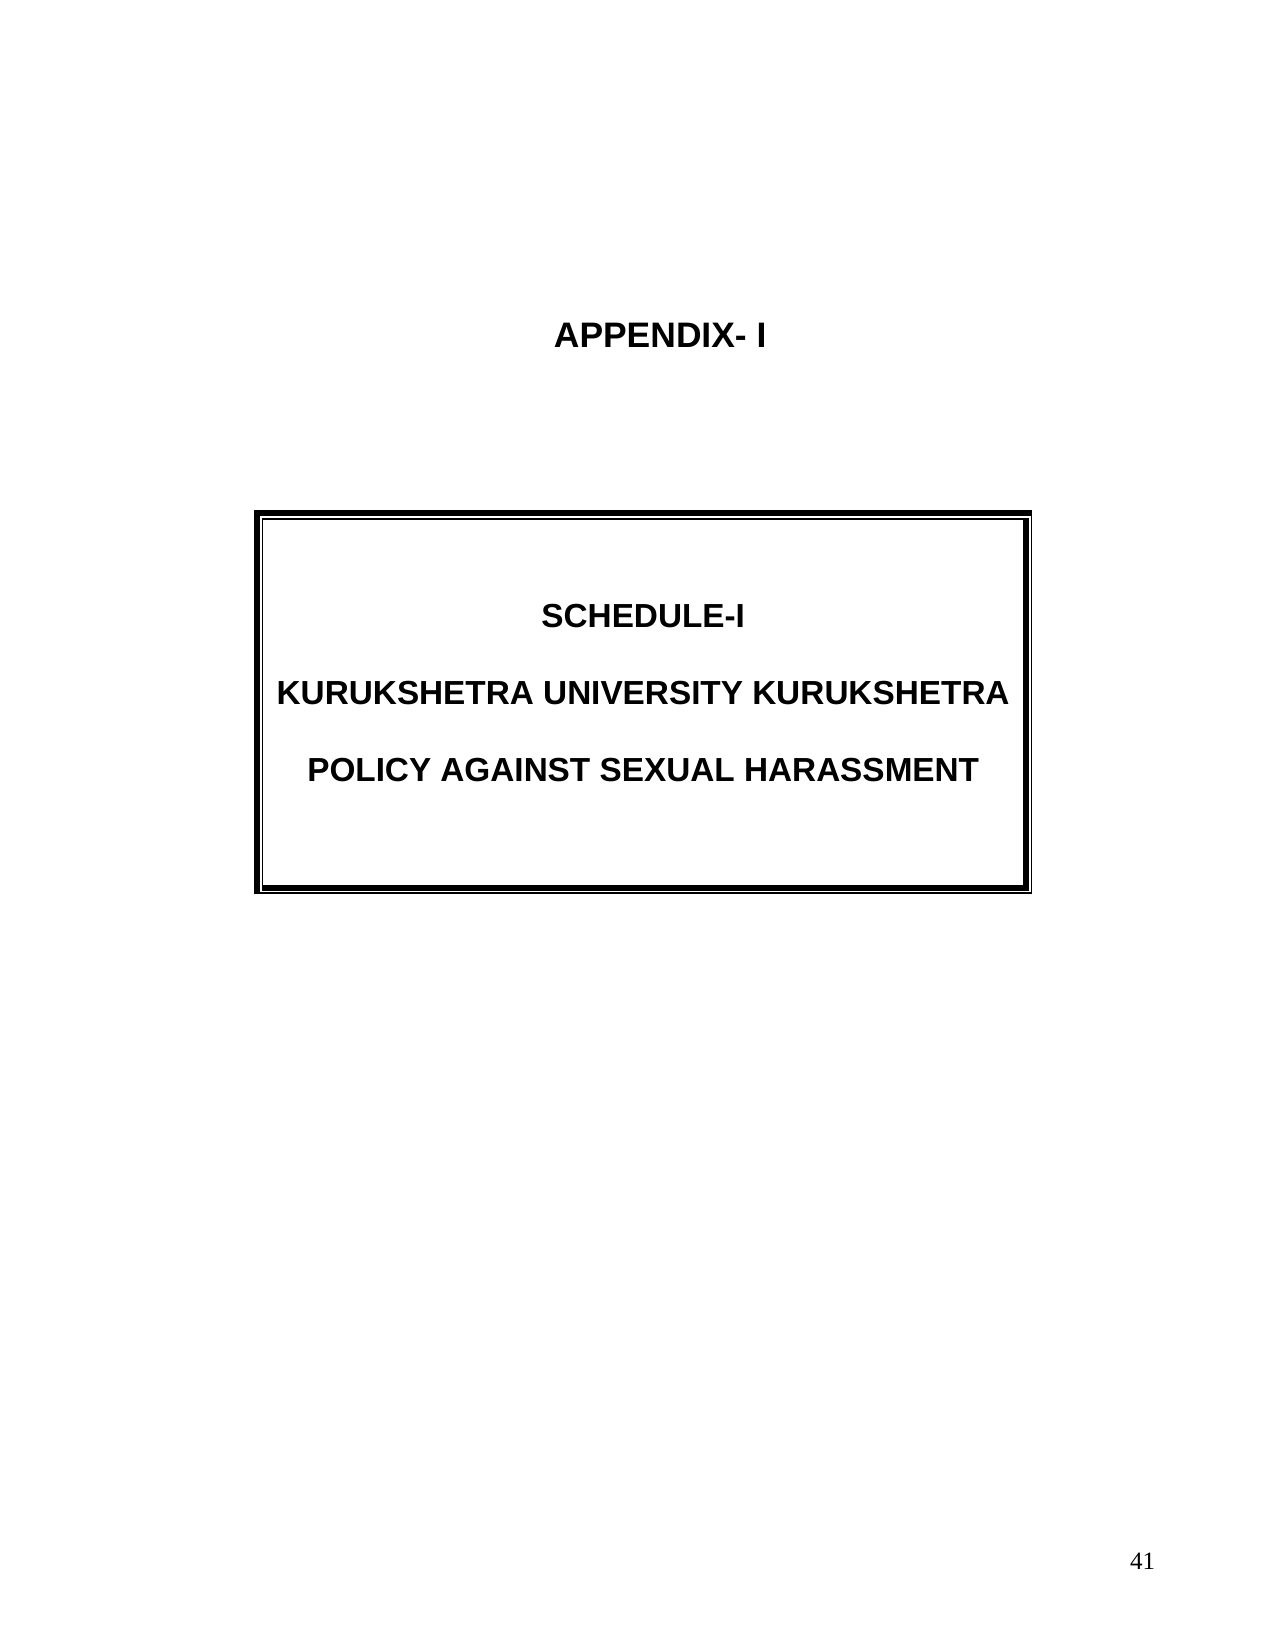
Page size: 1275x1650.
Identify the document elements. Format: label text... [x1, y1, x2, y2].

table_header SCHEDULE-I KURUKSHETRA UNIVERSITY KURUKSHETRA POLICY AGAINST SEXUAL HARASSMENT [263, 520, 1023, 884]
text APPENDIX- I [165, 314, 1155, 354]
